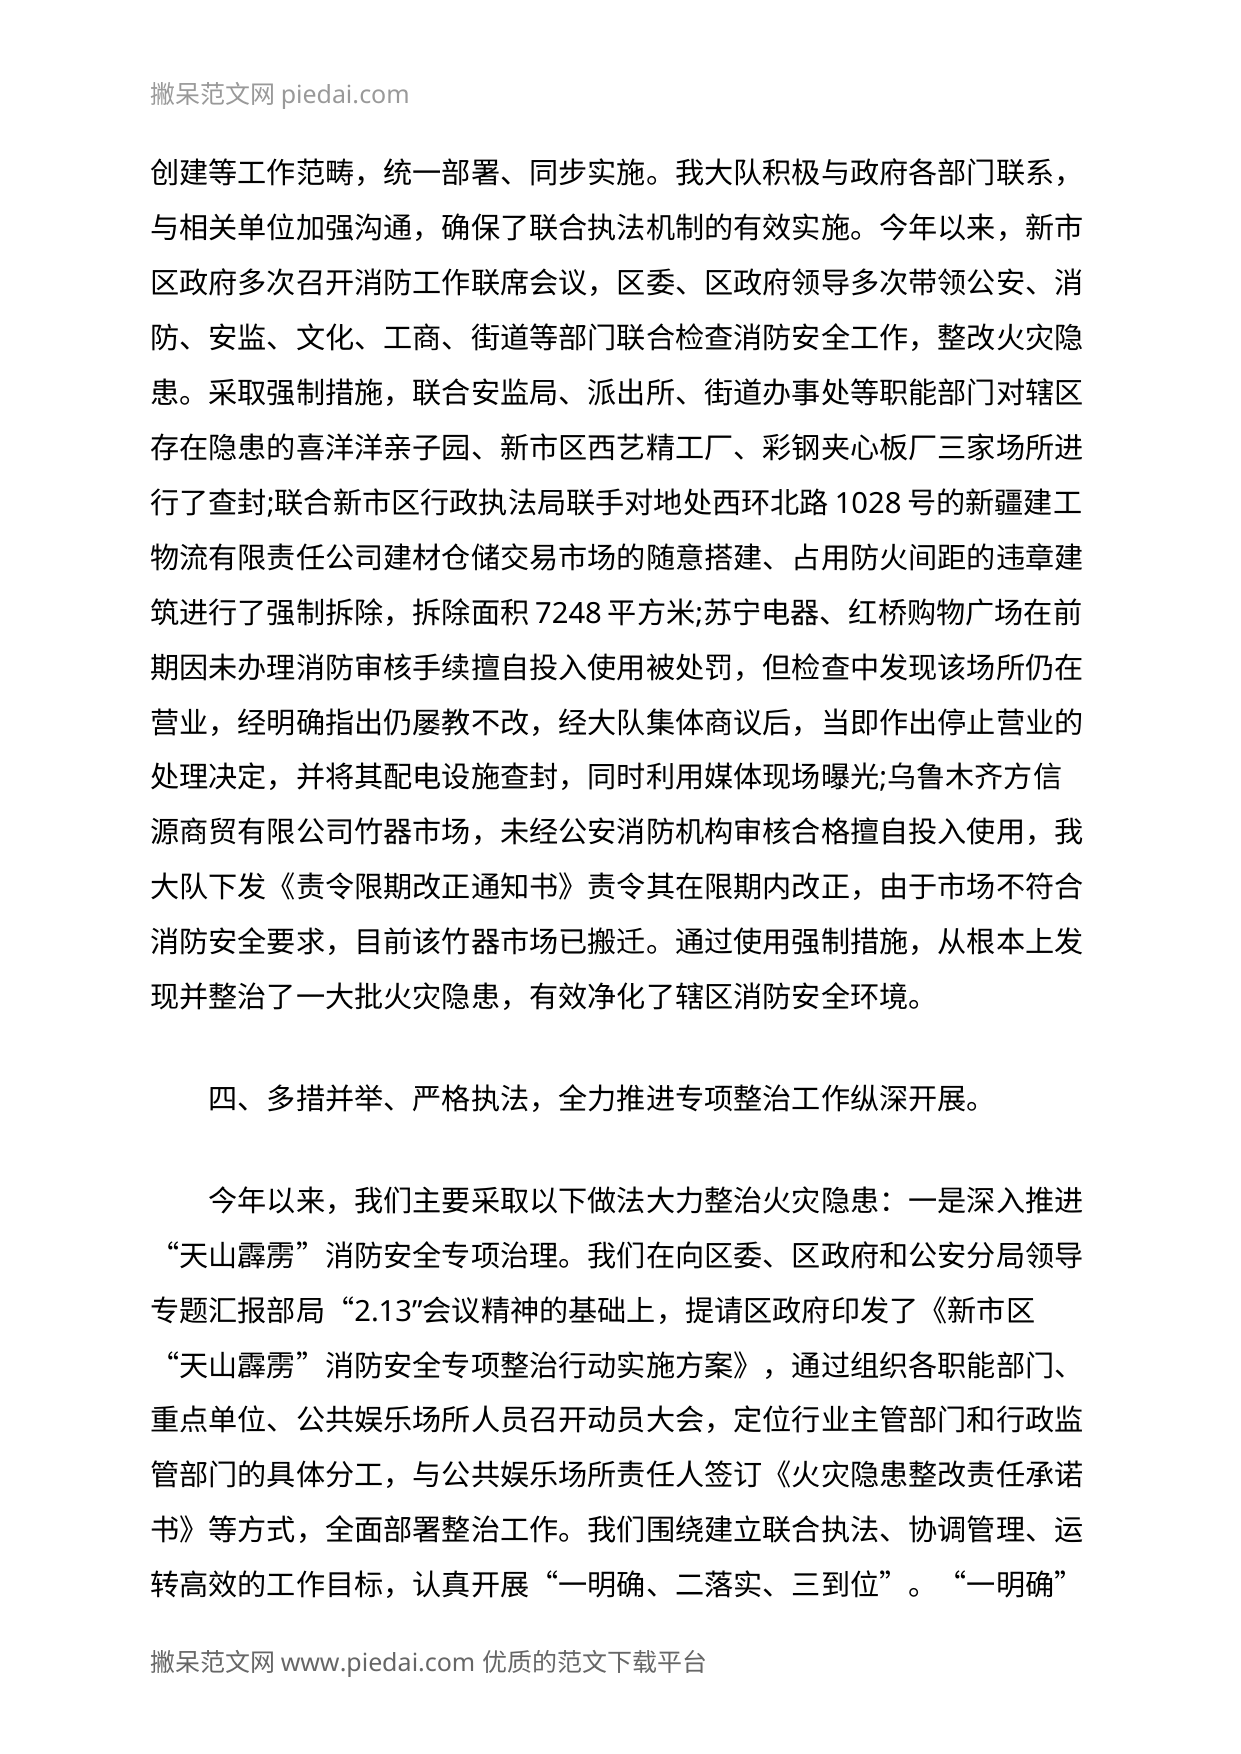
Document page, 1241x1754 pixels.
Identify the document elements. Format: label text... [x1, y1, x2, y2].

text 四、多措并举、严格执法，全力推进专项整治工作纵深开展。 [150, 1076, 1090, 1118]
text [150, 1177, 1090, 1604]
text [150, 150, 1090, 1016]
